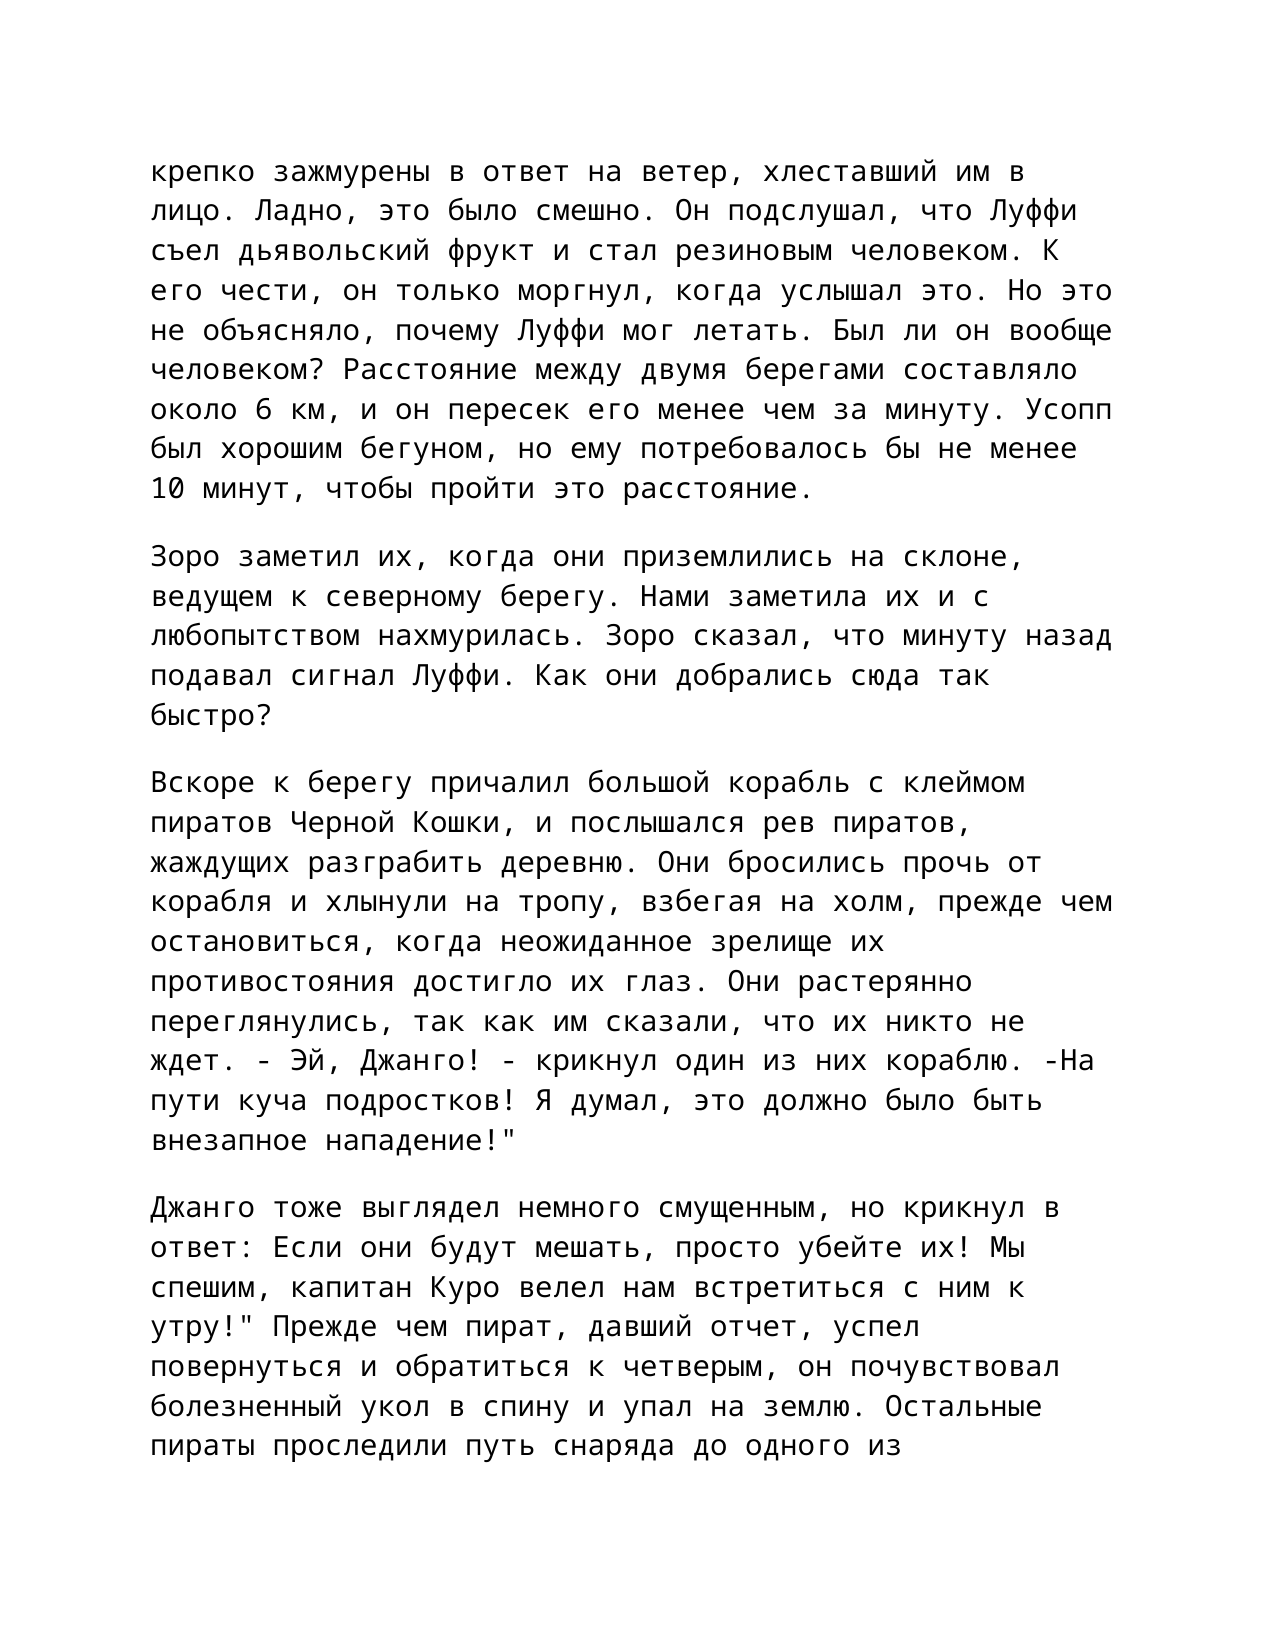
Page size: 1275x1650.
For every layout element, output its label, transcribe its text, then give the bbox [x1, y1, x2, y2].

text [150, 150, 1125, 507]
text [150, 1187, 1125, 1464]
text Зоро заметил их, когда они приземлились на склоне, ведущем к северному берегу. Нами заметила их и с любопытством нахмурилась. Зоро сказал, что минуту назад подавал сигнал Луффи. Как они добрались сюда так быстро? [150, 535, 1125, 734]
text Вскоре к берегу причалил большой корабль с клеймом пиратов Черной Кошки, и послышался рев пиратов, жаждущих разграбить деревню. Они бросились прочь от корабля и хлынули на тропу, взбегая на холм, прежде чем остановиться, когда неожиданное зрелище их противостояния достигло их глаз. Они растерянно переглянулись, так как им сказали, что их никто не ждет. - Эй, Джанго! - крикнул один из них кораблю. -На пути куча подростков! Я думал, это должно было быть внезапное нападение!" [150, 762, 1125, 1158]
